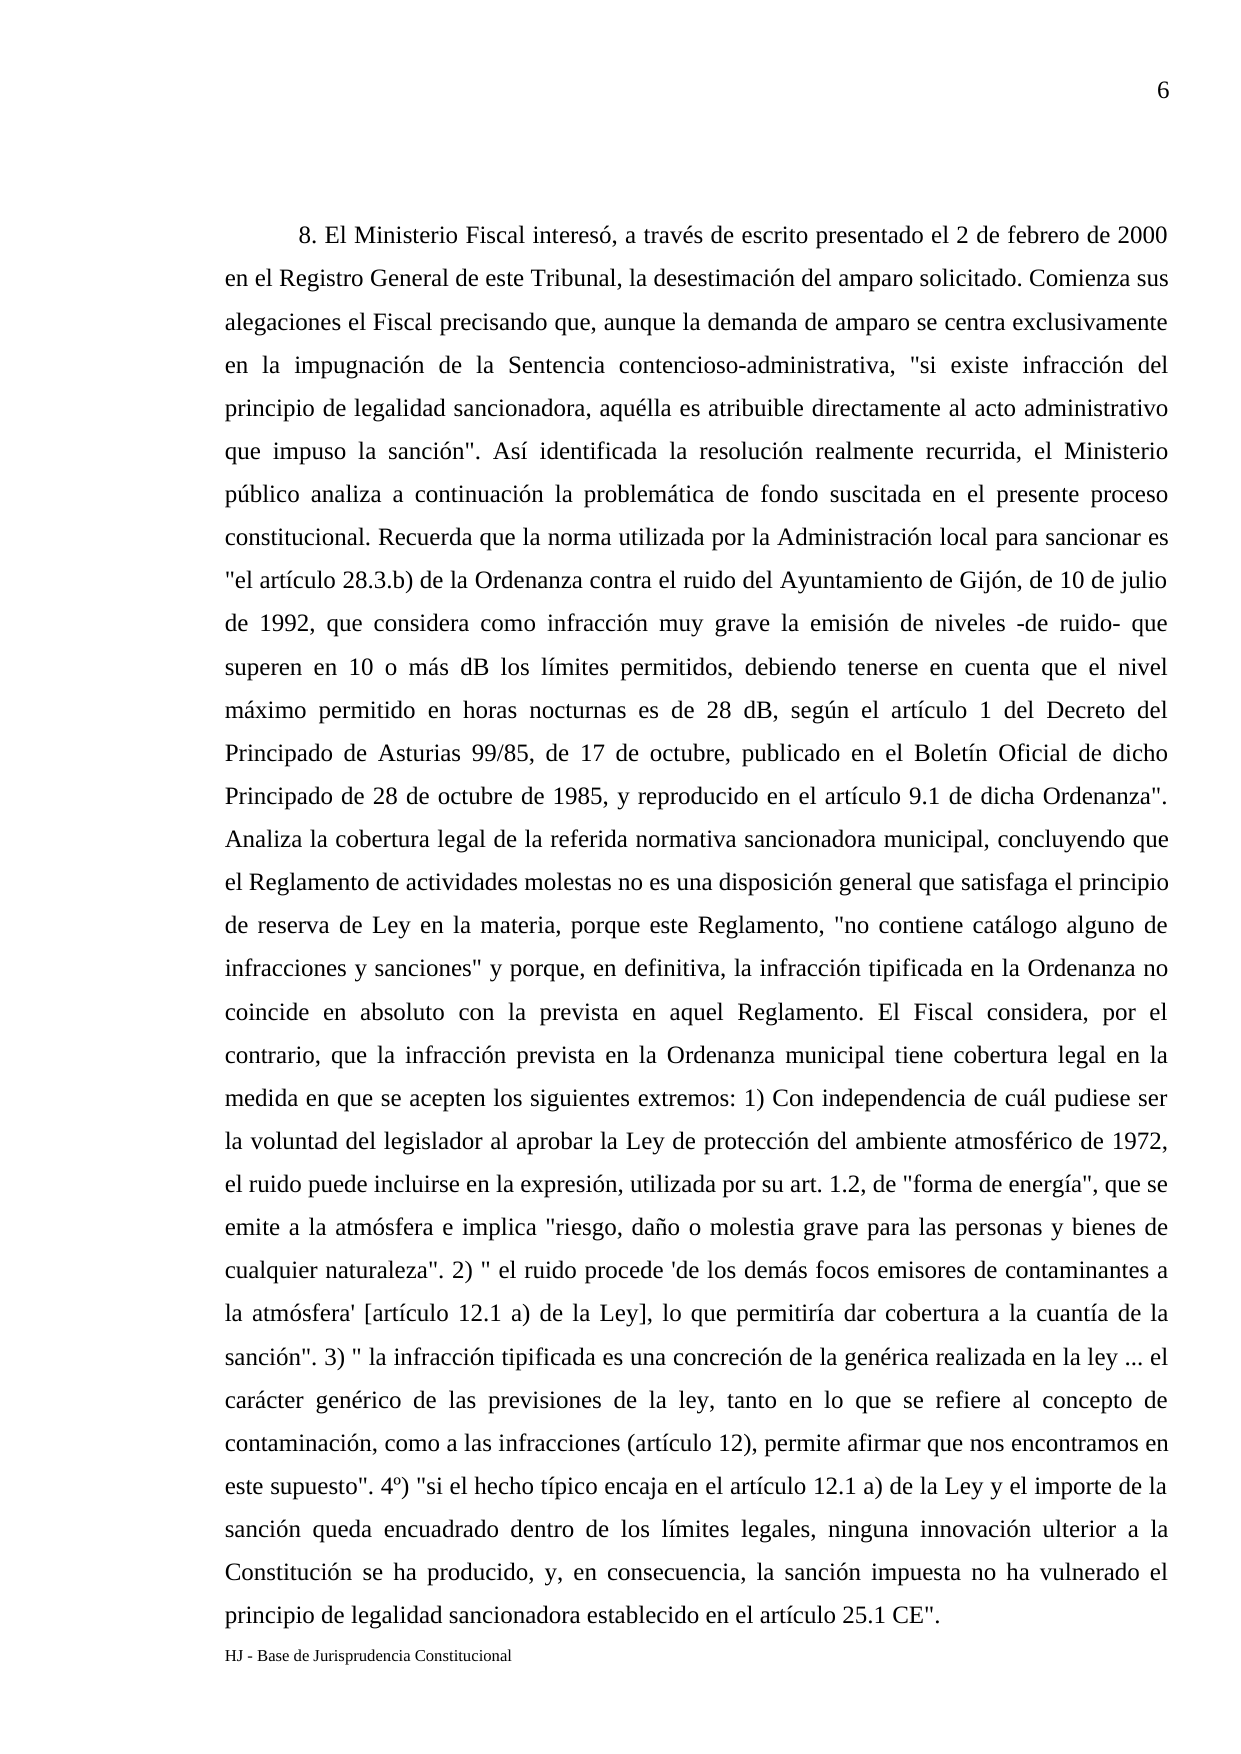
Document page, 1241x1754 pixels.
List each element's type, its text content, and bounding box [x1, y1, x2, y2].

text 8. El Ministerio Fiscal interesó, a través de escrito presentado el 2 de febrero de 2000 en el Registro General de este Tribunal, la desestimación del amparo solicitado. Comienza sus alegaciones el Fiscal precisando que, aunque la demanda de amparo se centra exclusivamente en la impugnación de la Sentencia contencioso-administrativa, "si existe infracción del principio de legalidad sancionadora, aquélla es atribuible directamente al acto administrativo que impuso la sanción". Así identificada la resolución realmente recurrida, el Ministerio público analiza a continuación la problemática de fondo suscitada en el presente proceso constitucional. Recuerda que la norma utilizada por la Administración local para sancionar es "el artículo 28.3.b) de la Ordenanza contra el ruido del Ayuntamiento de Gijón, de 10 de julio de 1992, que considera como infracción muy grave la emisión de niveles -de ruido- que superen en 10 o más dB los límites permitidos, debiendo tenerse en cuenta que el nivel máximo permitido en horas nocturnas es de 28 dB, según el artículo 1 del Decreto del Principado de Asturias 99/85, de 17 de octubre, publicado en el Boletín Oficial de dicho Principado de 28 de octubre de 1985, y reproducido en el artículo 9.1 de dicha Ordenanza". Analiza la cobertura legal de la referida normativa sancionadora municipal, concluyendo que el Reglamento de actividades molestas no es una disposición general que satisfaga el principio de reserva de Ley en la materia, porque este Reglamento, "no contiene catálogo alguno de infracciones y sanciones" y porque, en definitiva, la infracción tipificada en la Ordenanza no coincide en absoluto con la prevista en aquel Reglamento. El Fiscal considera, por el contrario, que la infracción prevista en la Ordenanza municipal tiene cobertura legal en la medida en que se acepten los siguientes extremos: 1) Con independencia de cuál pudiese ser la voluntad del legislador al aprobar la Ley de protección del ambiente atmosférico de 1972, el ruido puede incluirse en la expresión, utilizada por su art. 1.2, de "forma de energía", que se emite a la atmósfera e implica "riesgo, daño o molestia grave para las personas y bienes de cualquier naturaleza". 2) " el ruido procede 'de los demás focos emisores de contaminantes a la atmósfera' [artículo 12.1 a) de la Ley], lo que permitiría dar cobertura a la cuantía de la sanción". 3) " la infracción tipificada es una concreción de la genérica realizada en la ley ... el carácter genérico de las previsiones de la ley, tanto en lo que se refiere al concepto de contaminación, como a las infracciones (artículo 12), permite afirmar que nos encontramos en este supuesto". 4º) "si el hecho típico encaja en el artículo 12.1 a) de la Ley y el importe de la sanción queda encuadrado dentro de los límites legales, ninguna innovación ulterior a la Constitución se ha producido, y, en consecuencia, la sanción impuesta no ha vulnerado el principio de legalidad sancionadora establecido en el artículo 25.1 CE". [224, 220, 1169, 1629]
